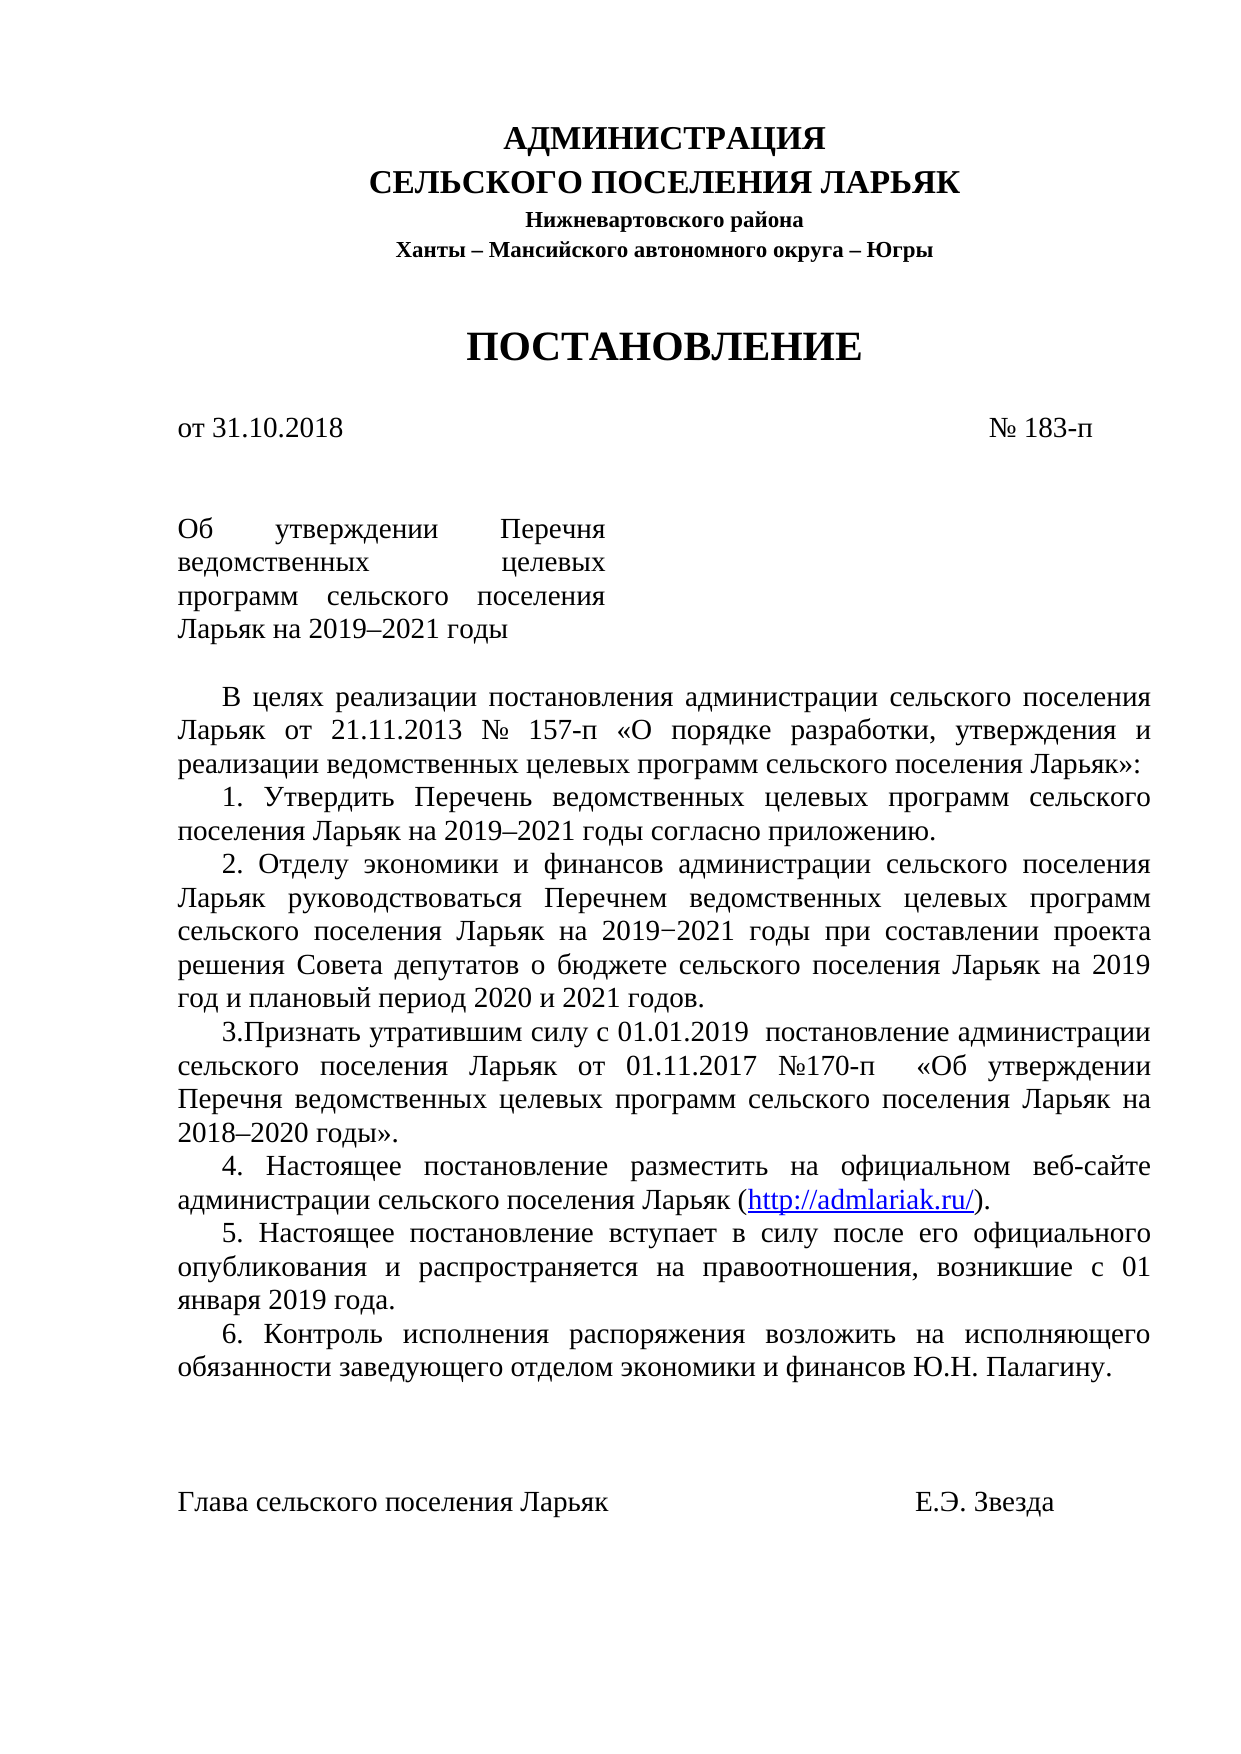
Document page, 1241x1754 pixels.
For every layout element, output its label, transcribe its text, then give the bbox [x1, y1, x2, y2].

text Об утверждении Перечня ведомственных целевых программ сельского поселения Ларьяк на 2019–2021 годы [177, 511, 605, 645]
text 4. Настоящее постановление разместить на официальном веб-сайте администрации сельского поселения Ларьяк (http://admlariak.ru/). [177, 1148, 1152, 1215]
text 1. Утвердить Перечень ведомственных целевых программ сельского поселения Ларьяк на 2019–2021 годы согласно приложению. [177, 779, 1152, 846]
text Глава сельского поселения Ларьяк Е.Э. Звезда [177, 1484, 1152, 1517]
text 5. Настоящее постановление вступает в силу после его официального опубликования и распространяется на правоотношения, возникшие с 01 января 2019 года. [177, 1215, 1152, 1316]
text Нижневартовского района [177, 206, 1152, 233]
text ПОСТАНОВЛЕНИЕ [177, 322, 1152, 370]
text 6. Контроль исполнения распоряжения возложить на исполняющего обязанности заведующего отделом экономики и финансов Ю.Н. Палагину. [177, 1316, 1152, 1383]
text от 31.10.2018 № 183-п [177, 410, 1152, 444]
text АДМИНИСТРАЦИЯ [177, 118, 1152, 156]
text 3.Признать утратившим силу с 01.01.2019 постановление администрации сельского поселения Ларьяк от 01.11.2017 №170-п «Об утверждении Перечня ведомственных целевых программ сельского поселения Ларьяк на 2018–2020 годы». [177, 1014, 1152, 1148]
text Ханты – Мансийского автономного округа – Югры [177, 236, 1152, 263]
text 2. Отделу экономики и финансов администрации сельского поселения Ларьяк руководствоваться Перечнем ведомственных целевых программ сельского поселения Ларьяк на 2019−2021 годы при составлении проекта решения Совета депутатов о бюджете сельского поселения Ларьяк на 2019 год и плановый период 2020 и 2021 годов. [177, 846, 1152, 1014]
text СЕЛЬСКОГО ПОСЕЛЕНИЯ ЛАРЬЯК [177, 162, 1152, 201]
text В целях реализации постановления администрации сельского поселения Ларьяк от 21.11.2013 № 157-п «О порядке разработки, утверждения и реализации ведомственных целевых программ сельского поселения Ларьяк»: [177, 679, 1152, 779]
